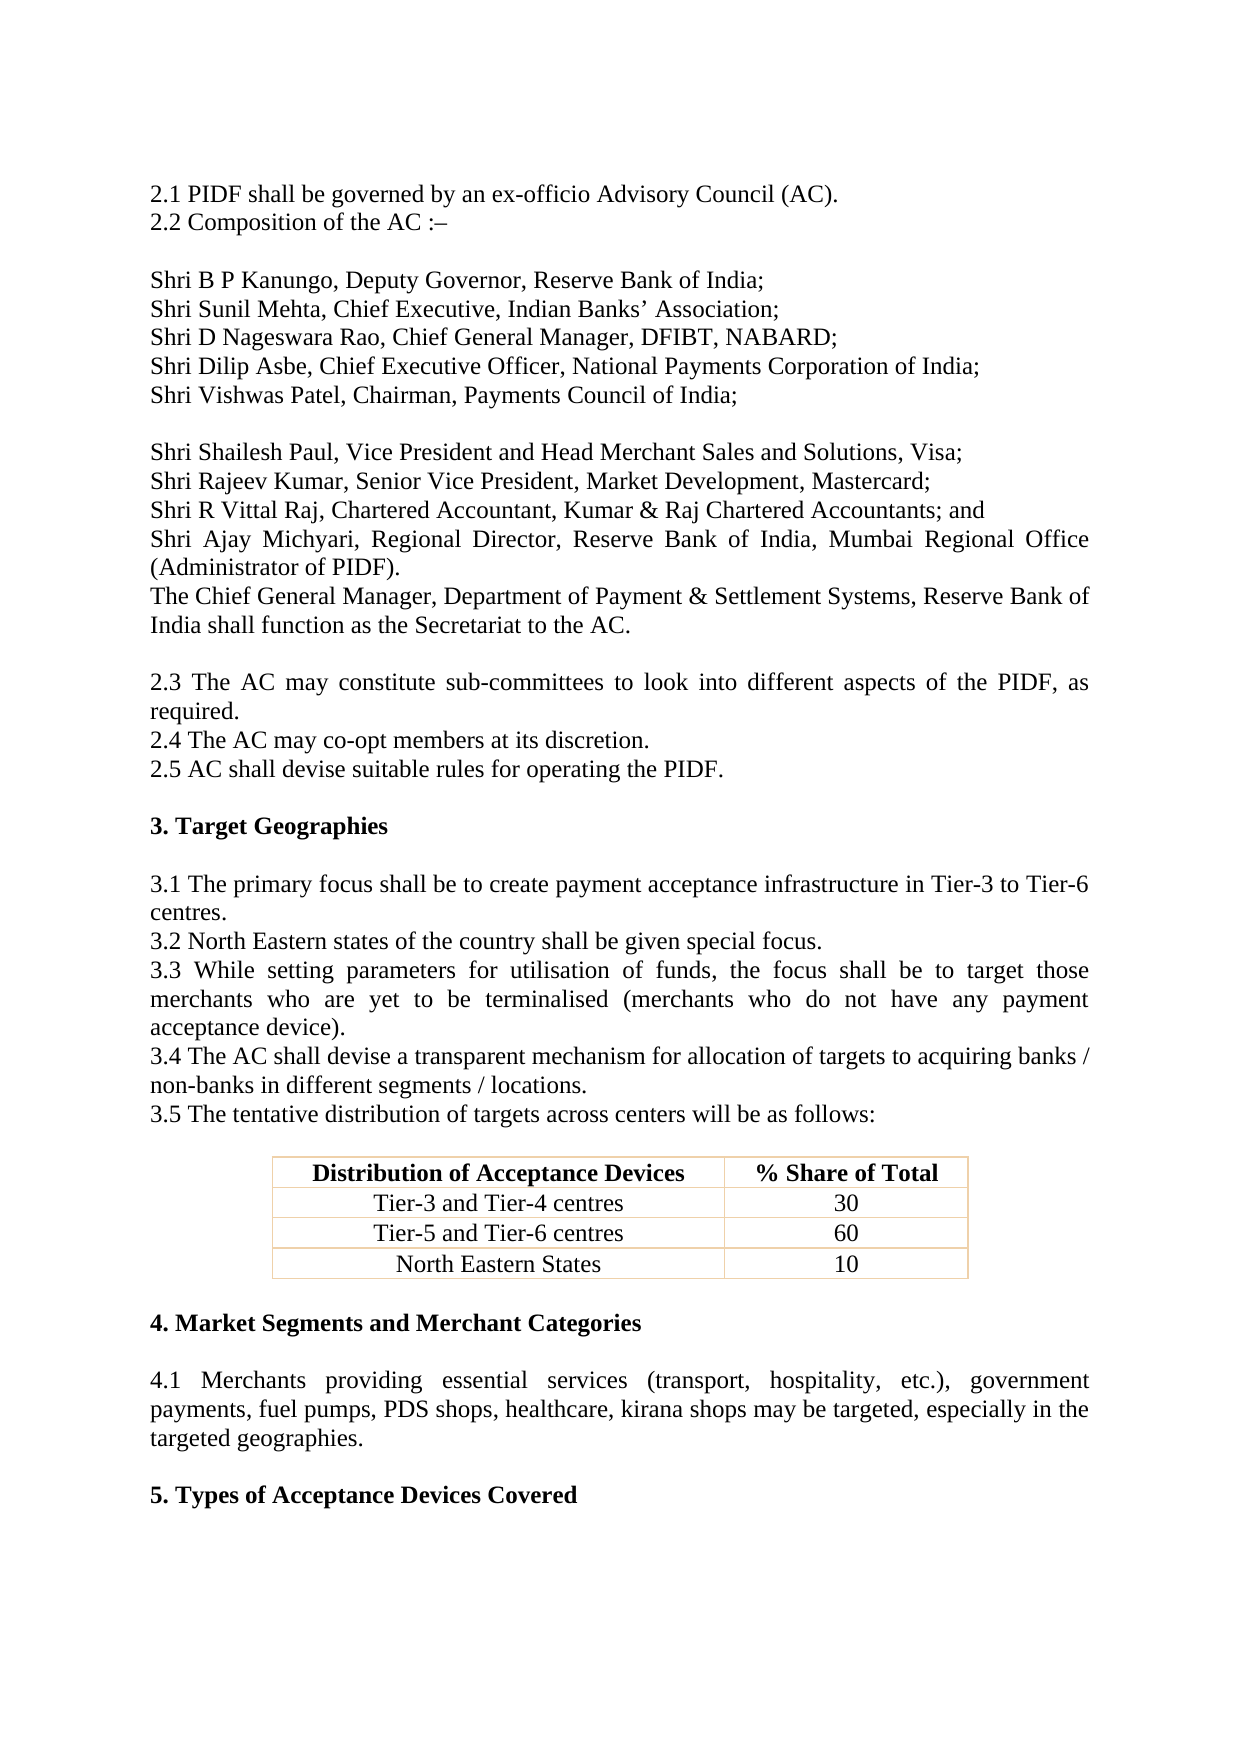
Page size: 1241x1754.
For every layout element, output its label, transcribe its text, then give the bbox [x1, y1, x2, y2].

text 4.1 Merchants providing essential services (transport, hospitality, etc.), government payments, fuel pumps, PDS shops, healthcare, kirana shops may be targeted, especially in the targeted geographies. [150, 1365, 1090, 1452]
text 2.1 PIDF shall be governed by an ex-officio Advisory Council (AC). [150, 179, 1090, 207]
text 5. Types of Acceptance Devices Covered [150, 1480, 1090, 1509]
table_cell North Eastern States [273, 1249, 724, 1277]
text Shri B P Kanungo, Deputy Governor, Reserve Bank of India; [150, 265, 1090, 294]
text Shri R Vittal Raj, Chartered Accountant, Kumar & Raj Chartered Accountants; and [150, 495, 1090, 524]
text Shri Sunil Mehta, Chief Executive, Indian Banks’ Association; [150, 294, 1090, 322]
table_cell Tier-3 and Tier-4 centres [273, 1188, 724, 1217]
text 3.4 The AC shall devise a transparent mechanism for allocation of targets to acquiring banks / non-banks in different segments / locations. [150, 1041, 1090, 1099]
text Shri Vishwas Patel, Chairman, Payments Council of India; [150, 380, 1090, 409]
text 3.1 The primary focus shall be to create payment acceptance infrastructure in Tier-3 to Tier-6 centres. [150, 869, 1090, 926]
text 4. Market Segments and Merchant Categories [150, 1308, 1090, 1337]
text Shri Dilip Asbe, Chief Executive Officer, National Payments Corporation of India; [150, 351, 1090, 380]
text 3.3 While setting parameters for utilisation of funds, the focus shall be to target those merchants who are yet to be terminalised (merchants who do not have any payment acceptance device). [150, 955, 1090, 1041]
table_header Distribution of Acceptance Devices [273, 1158, 724, 1187]
text 2.5 AC shall devise suitable rules for operating the PIDF. [150, 754, 1090, 782]
text 3. Target Geographies [150, 811, 1090, 840]
text Shri Shailesh Paul, Vice President and Head Merchant Sales and Solutions, Visa; [150, 437, 1090, 466]
text Shri Ajay Michyari, Regional Director, Reserve Bank of India, Mumbai Regional Office (Administrator of PIDF). [150, 524, 1090, 581]
table_cell 30 [725, 1188, 967, 1217]
table_header % Share of Total [725, 1158, 967, 1187]
text Shri D Nageswara Rao, Chief General Manager, DFIBT, NABARD; [150, 322, 1090, 351]
text 3.5 The tentative distribution of targets across centers will be as follows: [150, 1099, 1090, 1127]
text 2.2 Composition of the AC :– [150, 207, 1090, 236]
table_cell 60 [725, 1218, 967, 1247]
text The Chief General Manager, Department of Payment & Settlement Systems, Reserve Bank of India shall function as the Secretariat to the AC. [150, 581, 1090, 639]
text Shri Rajeev Kumar, Senior Vice President, Market Development, Mastercard; [150, 466, 1090, 495]
table_cell 10 [725, 1249, 967, 1277]
table_cell Tier-5 and Tier-6 centres [273, 1218, 724, 1247]
text 2.4 The AC may co-opt members at its discretion. [150, 725, 1090, 754]
text 3.2 North Eastern states of the country shall be given special focus. [150, 926, 1090, 955]
text 2.3 The AC may constitute sub-committees to look into different aspects of the PIDF, as required. [150, 667, 1090, 725]
